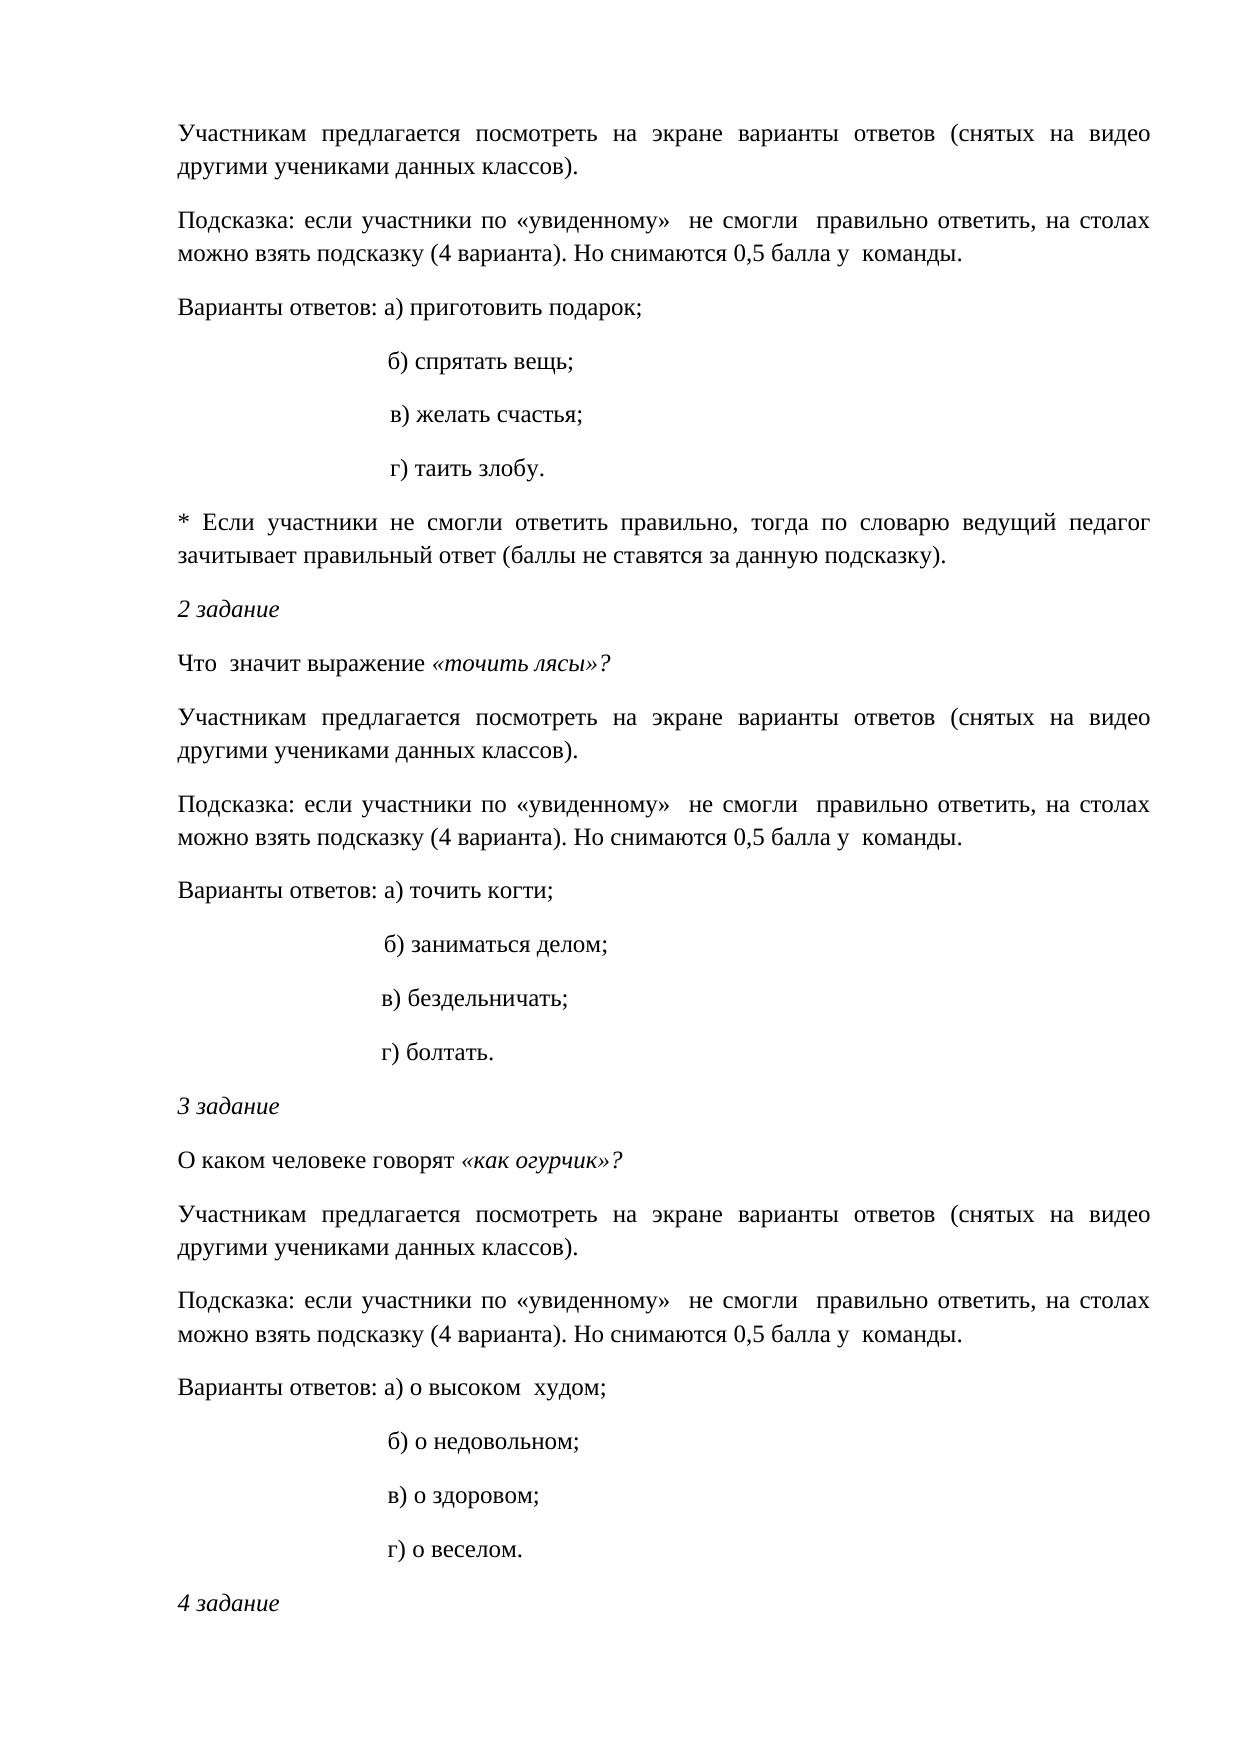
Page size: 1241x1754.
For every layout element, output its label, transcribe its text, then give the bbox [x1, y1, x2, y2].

text б) заниматься делом; [177, 929, 1152, 958]
text 4 задание [177, 1588, 1152, 1617]
text Варианты ответов: а) точить когти; [177, 876, 1152, 904]
text О каком человеке говорят «как огурчик»? [177, 1145, 1152, 1174]
text Варианты ответов: а) приготовить подарок; [177, 292, 1152, 321]
text Участникам предлагается посмотреть на экране варианты ответов (снятых на видео другими учениками данных классов). [177, 118, 1152, 180]
text * Если участники не смогли ответить правильно, тогда по словарю ведущий педагог зачитывает правильный ответ (баллы не ставятся за данную подсказку). [177, 507, 1152, 569]
text Участникам предлагается посмотреть на экране варианты ответов (снятых на видео другими учениками данных классов). [177, 702, 1152, 764]
text г) болтать. [177, 1037, 1152, 1066]
text Участникам предлагается посмотреть на экране варианты ответов (снятых на видео другими учениками данных классов). [177, 1199, 1152, 1261]
text 2 задание [177, 594, 1152, 623]
text в) о здоровом; [177, 1480, 1152, 1509]
text в) желать счастья; [177, 399, 1152, 428]
text в) бездельничать; [177, 983, 1152, 1012]
text 3 задание [177, 1091, 1152, 1120]
text Что значит выражение «точить лясы»? [177, 648, 1152, 677]
text б) о недовольном; [177, 1426, 1152, 1455]
text б) спрятать вещь; [177, 346, 1152, 374]
text г) о веселом. [177, 1534, 1152, 1563]
text Варианты ответов: а) о высоком худом; [177, 1372, 1152, 1401]
text г) таить злобу. [177, 453, 1152, 482]
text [177, 1286, 1152, 1347]
